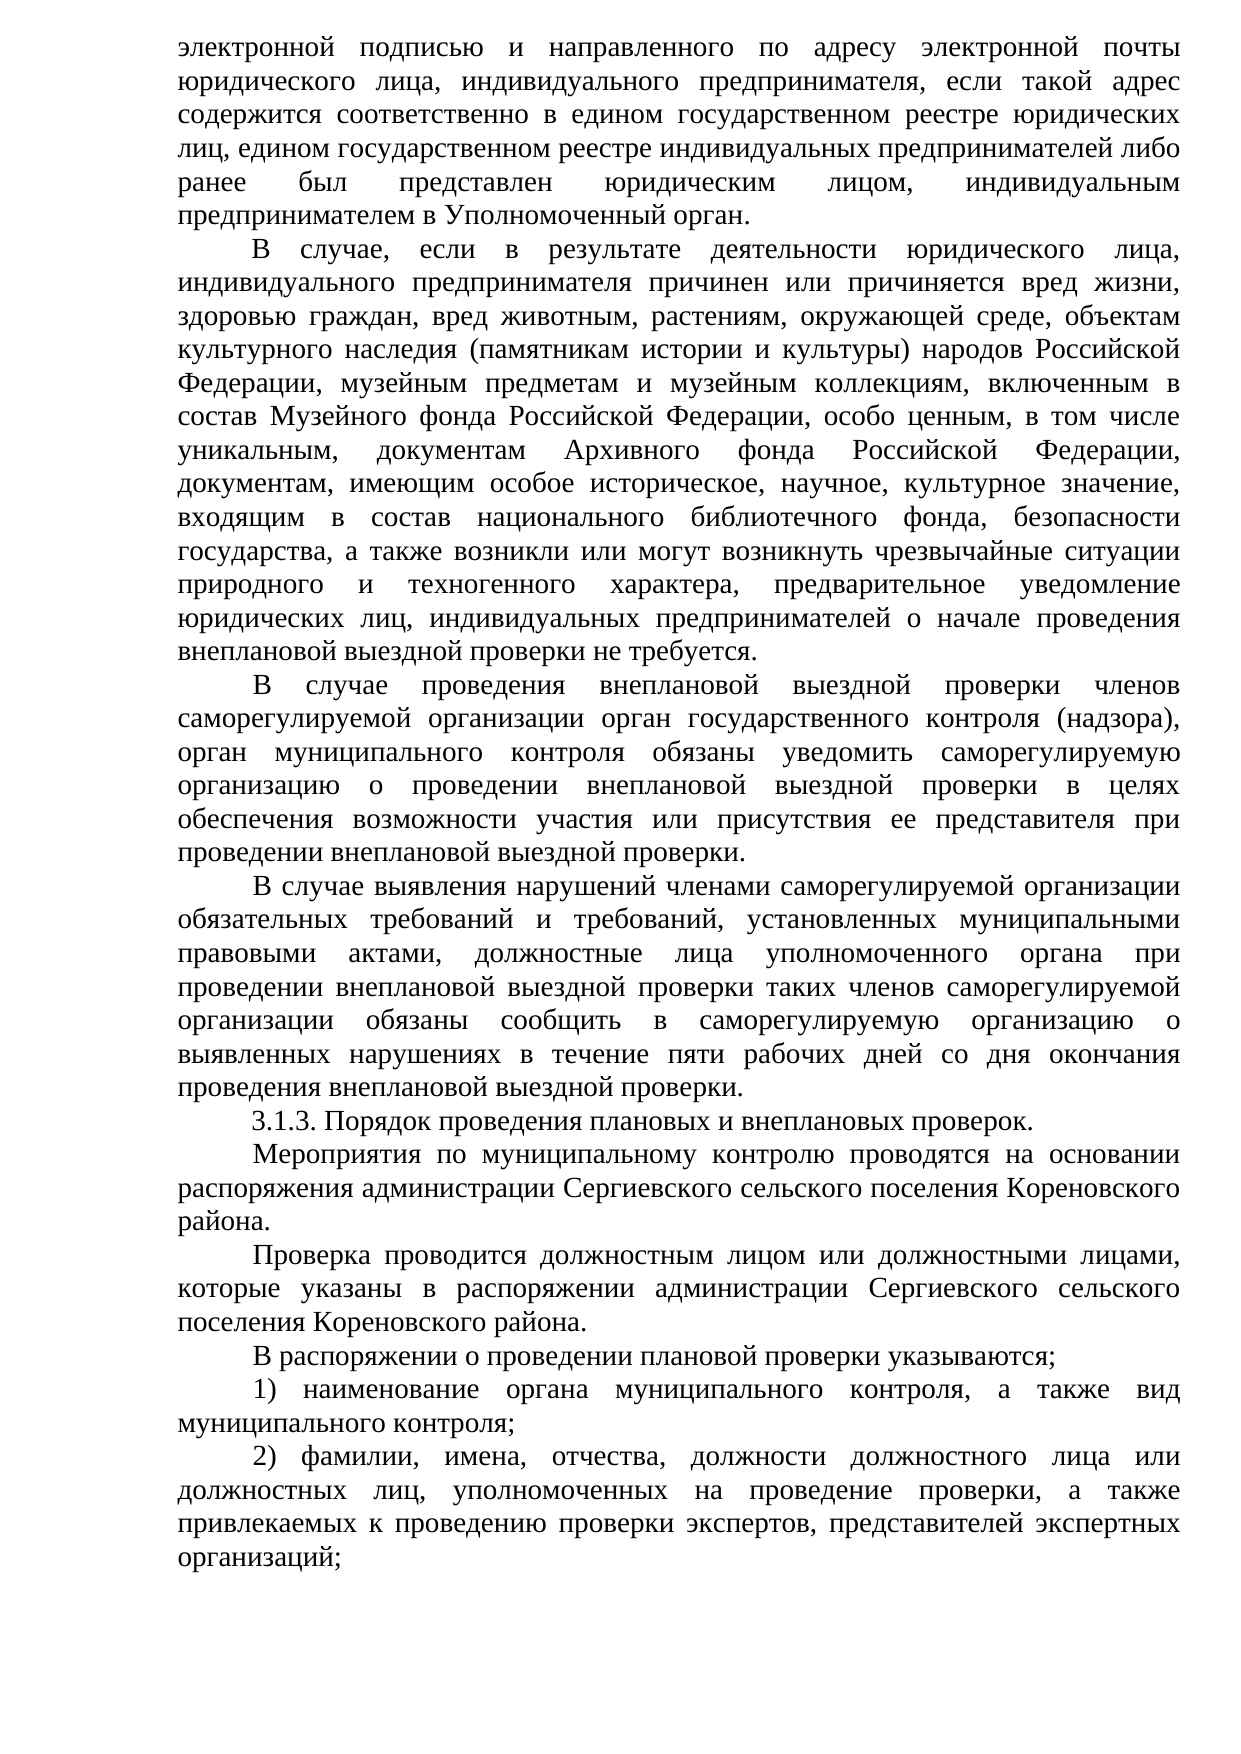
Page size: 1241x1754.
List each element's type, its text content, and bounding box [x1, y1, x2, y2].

text В случае проведения внеплановой выездной проверки членов саморегулируемой организации орган государственного контроля (надзора), орган муниципального контроля обязаны уведомить саморегулируемую организацию о проведении внеплановой выездной проверки в целях обеспечения возможности участия или присутствия ее представителя при проведении внеплановой выездной проверки. [177, 667, 1181, 868]
text 2) фамилии, имена, отчества, должности должностного лица или должностных лиц, уполномоченных на проведение проверки, а также привлекаемых к проведению проверки экспертов, представителей экспертных организаций; [177, 1438, 1181, 1572]
text В случае, если в результате деятельности юридического лица, индивидуального предпринимателя причинен или причиняется вред жизни, здоровью граждан, вред животным, растениям, окружающей среде, объектам культурного наследия (памятникам истории и культуры) народов Российской Федерации, музейным предметам и музейным коллекциям, включенным в состав Музейного фонда Российской Федерации, особо ценным, в том числе уникальным, документам Архивного фонда Российской Федерации, документам, имеющим особое историческое, научное, культурное значение, входящим в состав национального библиотечного фонда, безопасности государства, а также возникли или могут возникнуть чрезвычайные ситуации природного и техногенного характера, предварительное уведомление юридических лиц, индивидуальных предпринимателей о начале проведения внеплановой выездной проверки не требуется. [177, 231, 1181, 667]
text Мероприятия по муниципальному контролю проводятся на основании распоряжения администрации Сергиевского сельского поселения Кореновского района. [177, 1136, 1181, 1237]
text В распоряжении о проведении плановой проверки указываются; [177, 1338, 1181, 1371]
text 3.1.3. Порядок проведения плановых и внеплановых проверок. [177, 1103, 1181, 1136]
text Проверка проводится должностным лицом или должностными лицами, которые указаны в распоряжении администрации Сергиевского сельского поселения Кореновского района. [177, 1237, 1181, 1338]
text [177, 29, 1181, 231]
text В случае выявления нарушений членами саморегулируемой организации обязательных требований и требований, установленных муниципальными правовыми актами, должностные лица уполномоченного органа при проведении внеплановой выездной проверки таких членов саморегулируемой организации обязаны сообщить в саморегулируемую организацию о выявленных нарушениях в течение пяти рабочих дней со дня окончания проведения внеплановой выездной проверки. [177, 868, 1181, 1103]
text 1) наименование органа муниципального контроля, а также вид муниципального контроля; [177, 1371, 1181, 1438]
